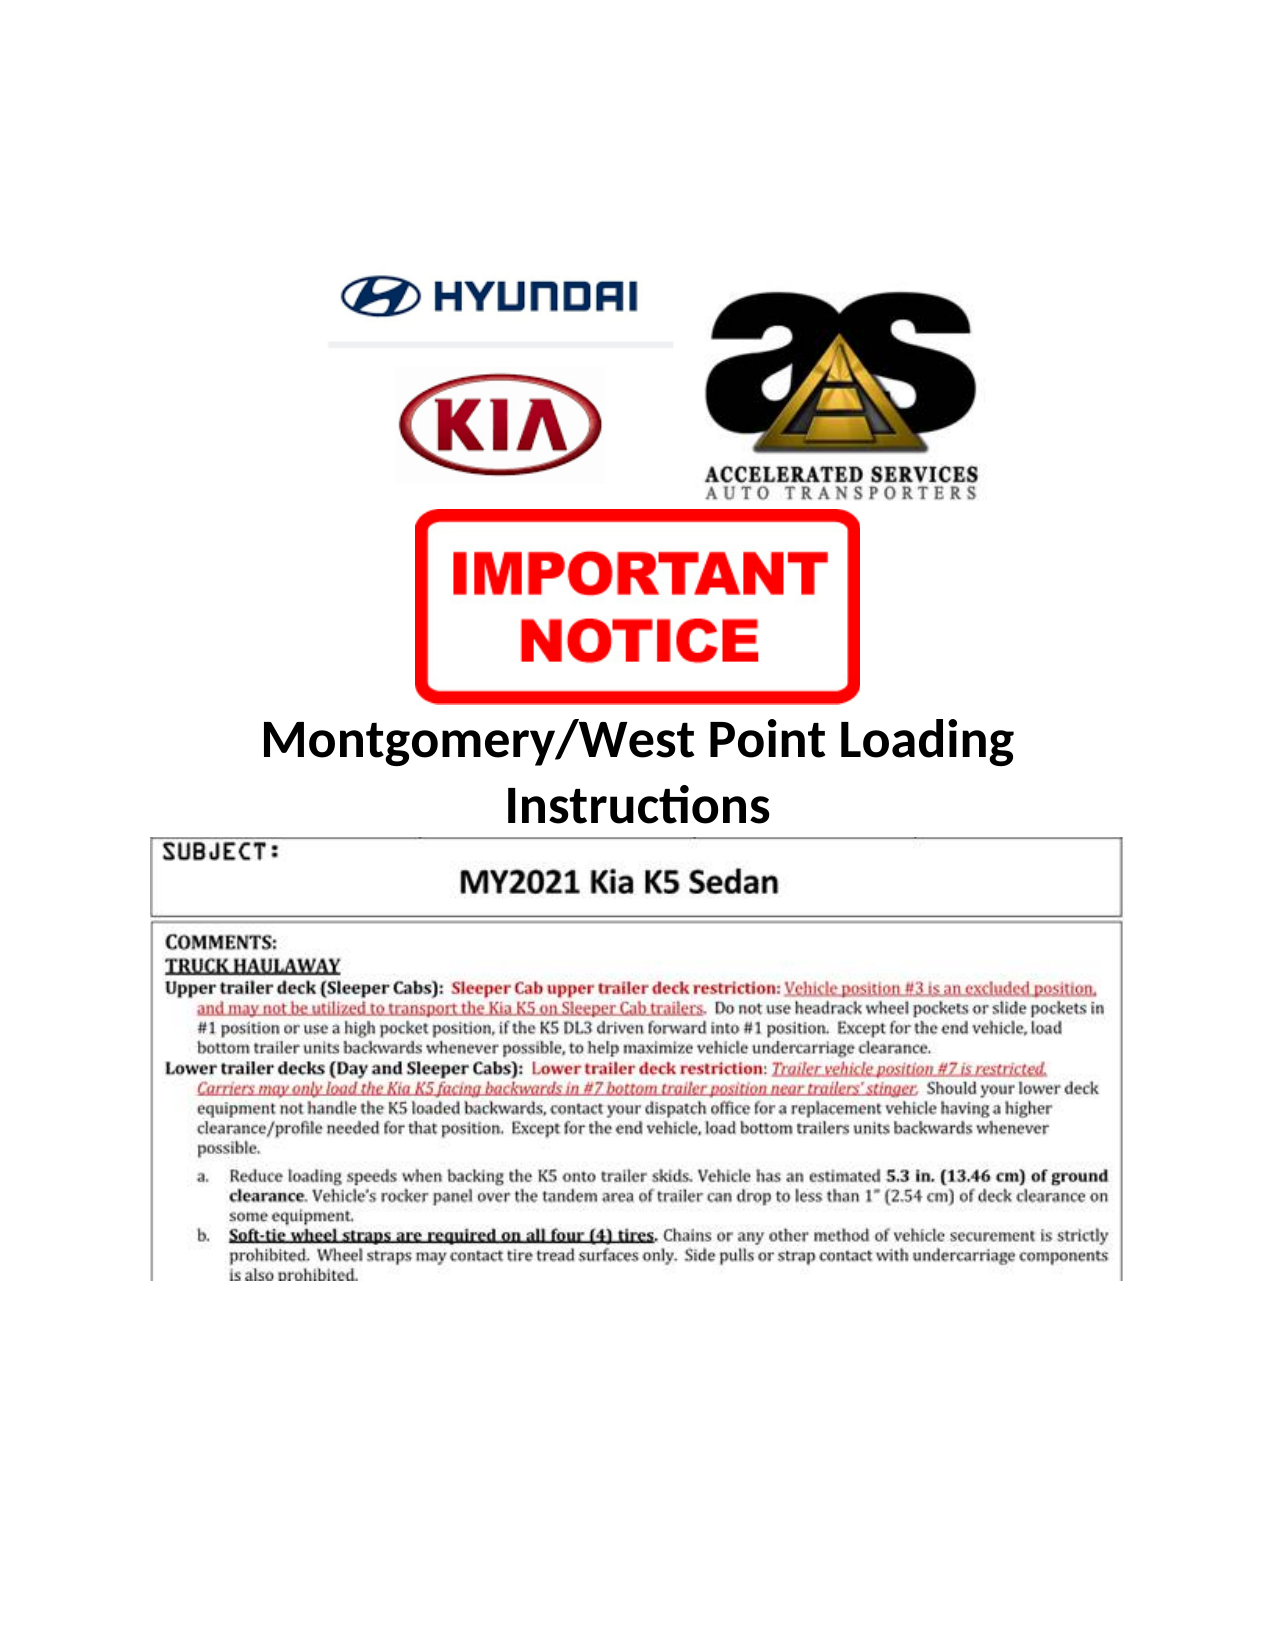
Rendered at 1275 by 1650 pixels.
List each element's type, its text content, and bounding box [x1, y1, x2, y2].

picture [150, 837, 1125, 1281]
text Montgomery/West Point Loading Instructions [150, 705, 1125, 837]
picture [288, 206, 987, 705]
